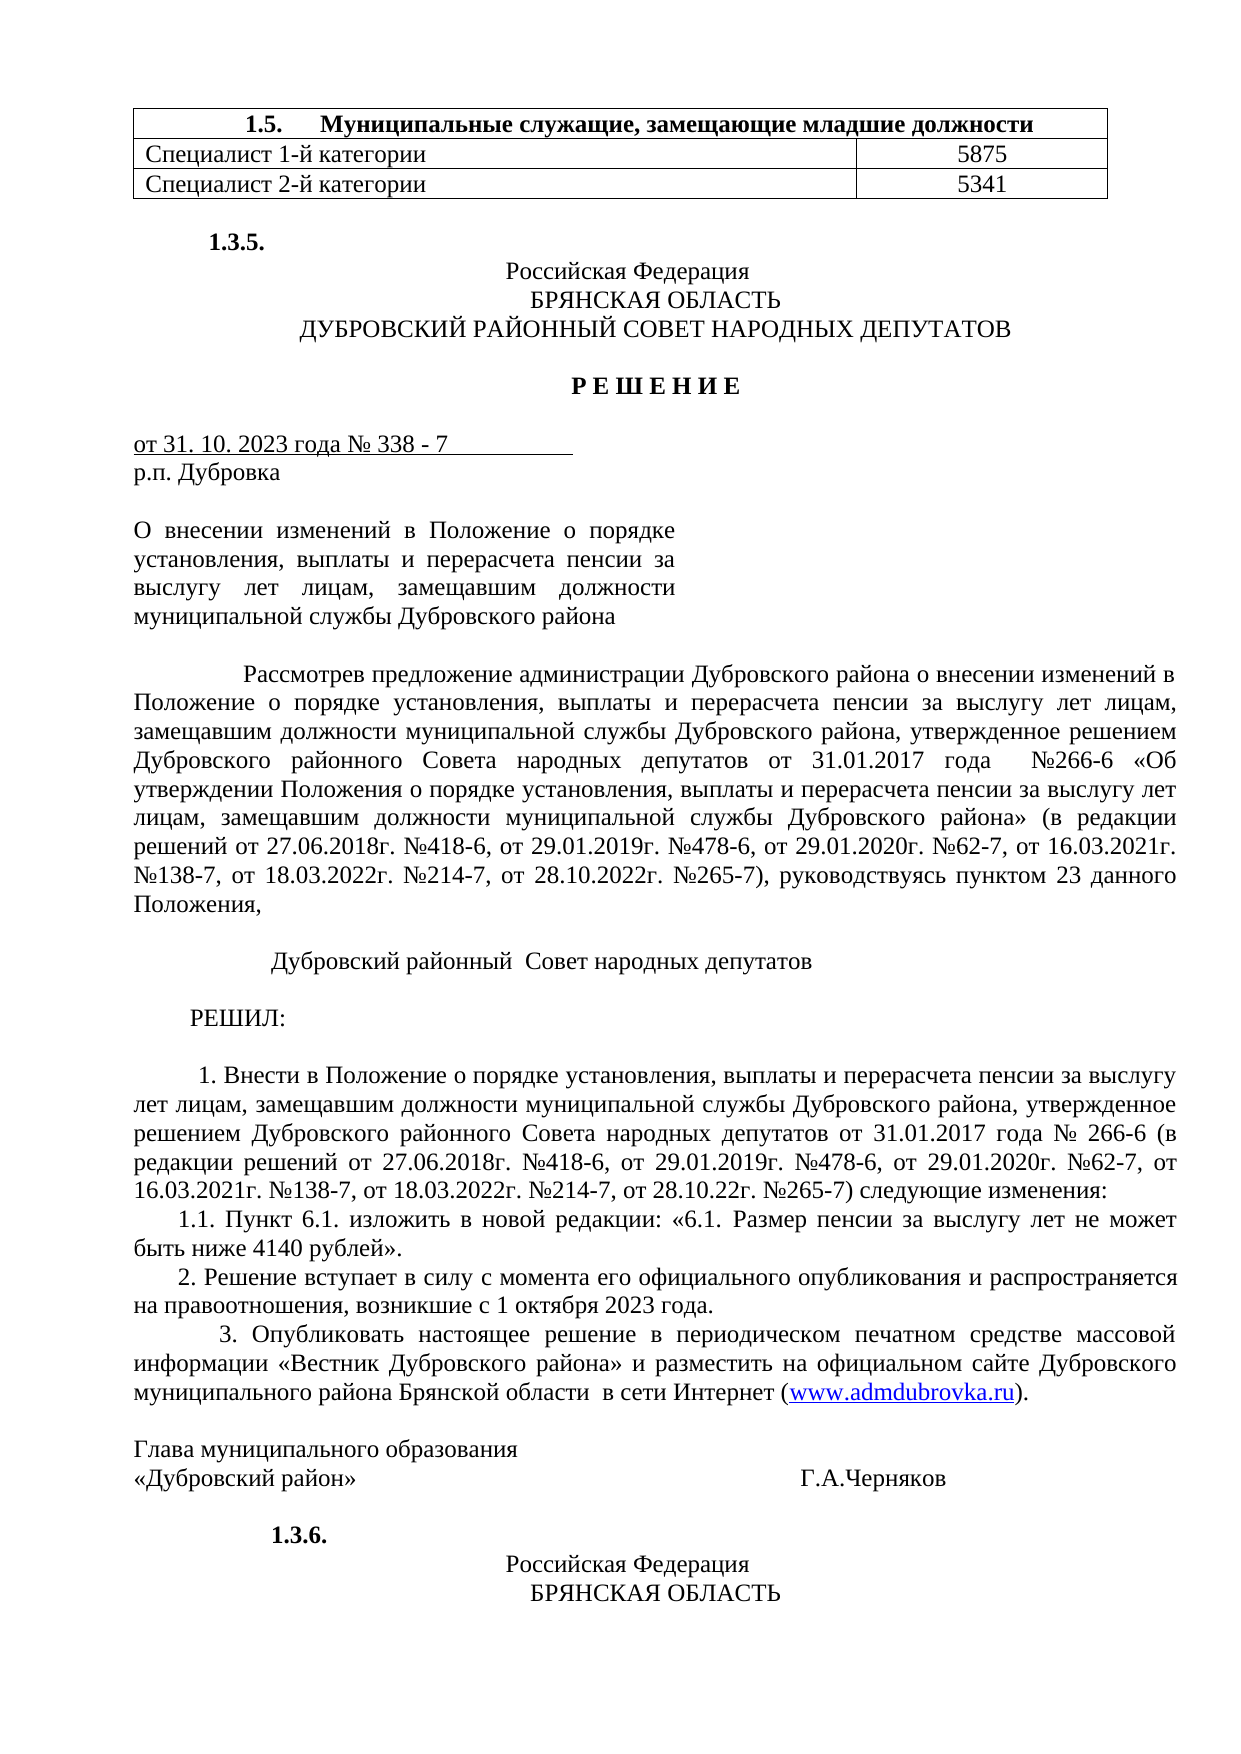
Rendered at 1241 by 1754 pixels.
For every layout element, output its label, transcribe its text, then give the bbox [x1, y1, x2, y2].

text 1.3.6. [133, 1521, 1178, 1549]
text О внесении изменений в Положение о порядке установления, выплаты и перерасчета пенсии за выслугу лет лицам, замещавшим должности муниципальной службы Дубровского района [133, 515, 676, 630]
text Российская Федерация [77, 256, 1178, 285]
text ДУБРОВСКИЙ РАЙОННЫЙ СОВЕТ НАРОДНЫХ ДЕПУТАТОВ [133, 314, 1178, 342]
text Глава муниципального образования [133, 1434, 1178, 1463]
text Российская Федерация [77, 1549, 1178, 1578]
table_cell Специалист 2-й категории [134, 169, 856, 198]
text 3. Опубликовать настоящее решение в периодическом печатном средстве массовой информации «Вестник Дубровского района» и разместить на официальном сайте Дубровского муниципального района Брянской области в сети Интернет (www.admdubrovka.ru). [133, 1319, 1178, 1406]
text 1.3.5. [133, 227, 1178, 256]
text от 31. 10. 2023 года № 338 - 7 [133, 429, 1178, 457]
table_cell Специалист 1-й категории [134, 139, 856, 168]
table_cell 5875 [857, 139, 1107, 168]
text 1. Внести в Положение о порядке установления, выплаты и перерасчета пенсии за выслугу лет лицам, замещавшим должности муниципальной службы Дубровского района, утвержденное решением Дубровского районного Совета народных депутатов от 31.01.2017 года № 266-6 (в редакции решений от 27.06.2018г. №418-6, от 29.01.2019г. №478-6, от 29.01.2020г. №62-7, от 16.03.2021г. №138-7, от 18.03.2022г. №214-7, от 28.10.22г. №265-7) следующие изменения: [133, 1061, 1178, 1204]
text Дубровский районный Совет народных депутатов [133, 946, 1178, 975]
table_cell 5341 [857, 169, 1107, 198]
text Рассмотрев предложение администрации Дубровского района о внесении изменений в Положение о порядке установления, выплаты и перерасчета пенсии за выслугу лет лицам, замещавшим должности муниципальной службы Дубровского района, утвержденное решением Дубровского районного Совета народных депутатов от 31.01.2017 года №266-6 «Об утверждении Положения о порядке установления, выплаты и перерасчета пенсии за выслугу лет лицам, замещавшим должности муниципальной службы Дубровского района» (в редакции решений от 27.06.2018г. №418-6, от 29.01.2019г. №478-6, от 29.01.2020г. №62-7, от 16.03.2021г. №138-7, от 18.03.2022г. №214-7, от 28.10.2022г. №265-7), руководствуясь пунктом 23 данного Положения, [133, 659, 1178, 917]
text РЕШИЛ: [133, 1003, 1178, 1032]
text БРЯНСКАЯ ОБЛАСТЬ [133, 1578, 1178, 1607]
text 1.1. Пункт 6.1. изложить в новой редакции: «6.1. Размер пенсии за выслугу лет не может быть ниже 4140 рублей». [133, 1204, 1178, 1262]
text р.п. Дубровка [133, 457, 1178, 486]
text Р Е Ш Е Н И Е [133, 371, 1178, 400]
text БРЯНСКАЯ ОБЛАСТЬ [133, 285, 1178, 314]
text 2. Решение вступает в силу с момента его официального опубликования и распространяется на правоотношения, возникшие с 1 октября 2023 года. [133, 1262, 1178, 1319]
table_cell Муниципальные служащие, замещающие младшие должности [134, 109, 1107, 138]
text «Дубровский район» Г.А.Черняков [133, 1463, 1178, 1492]
